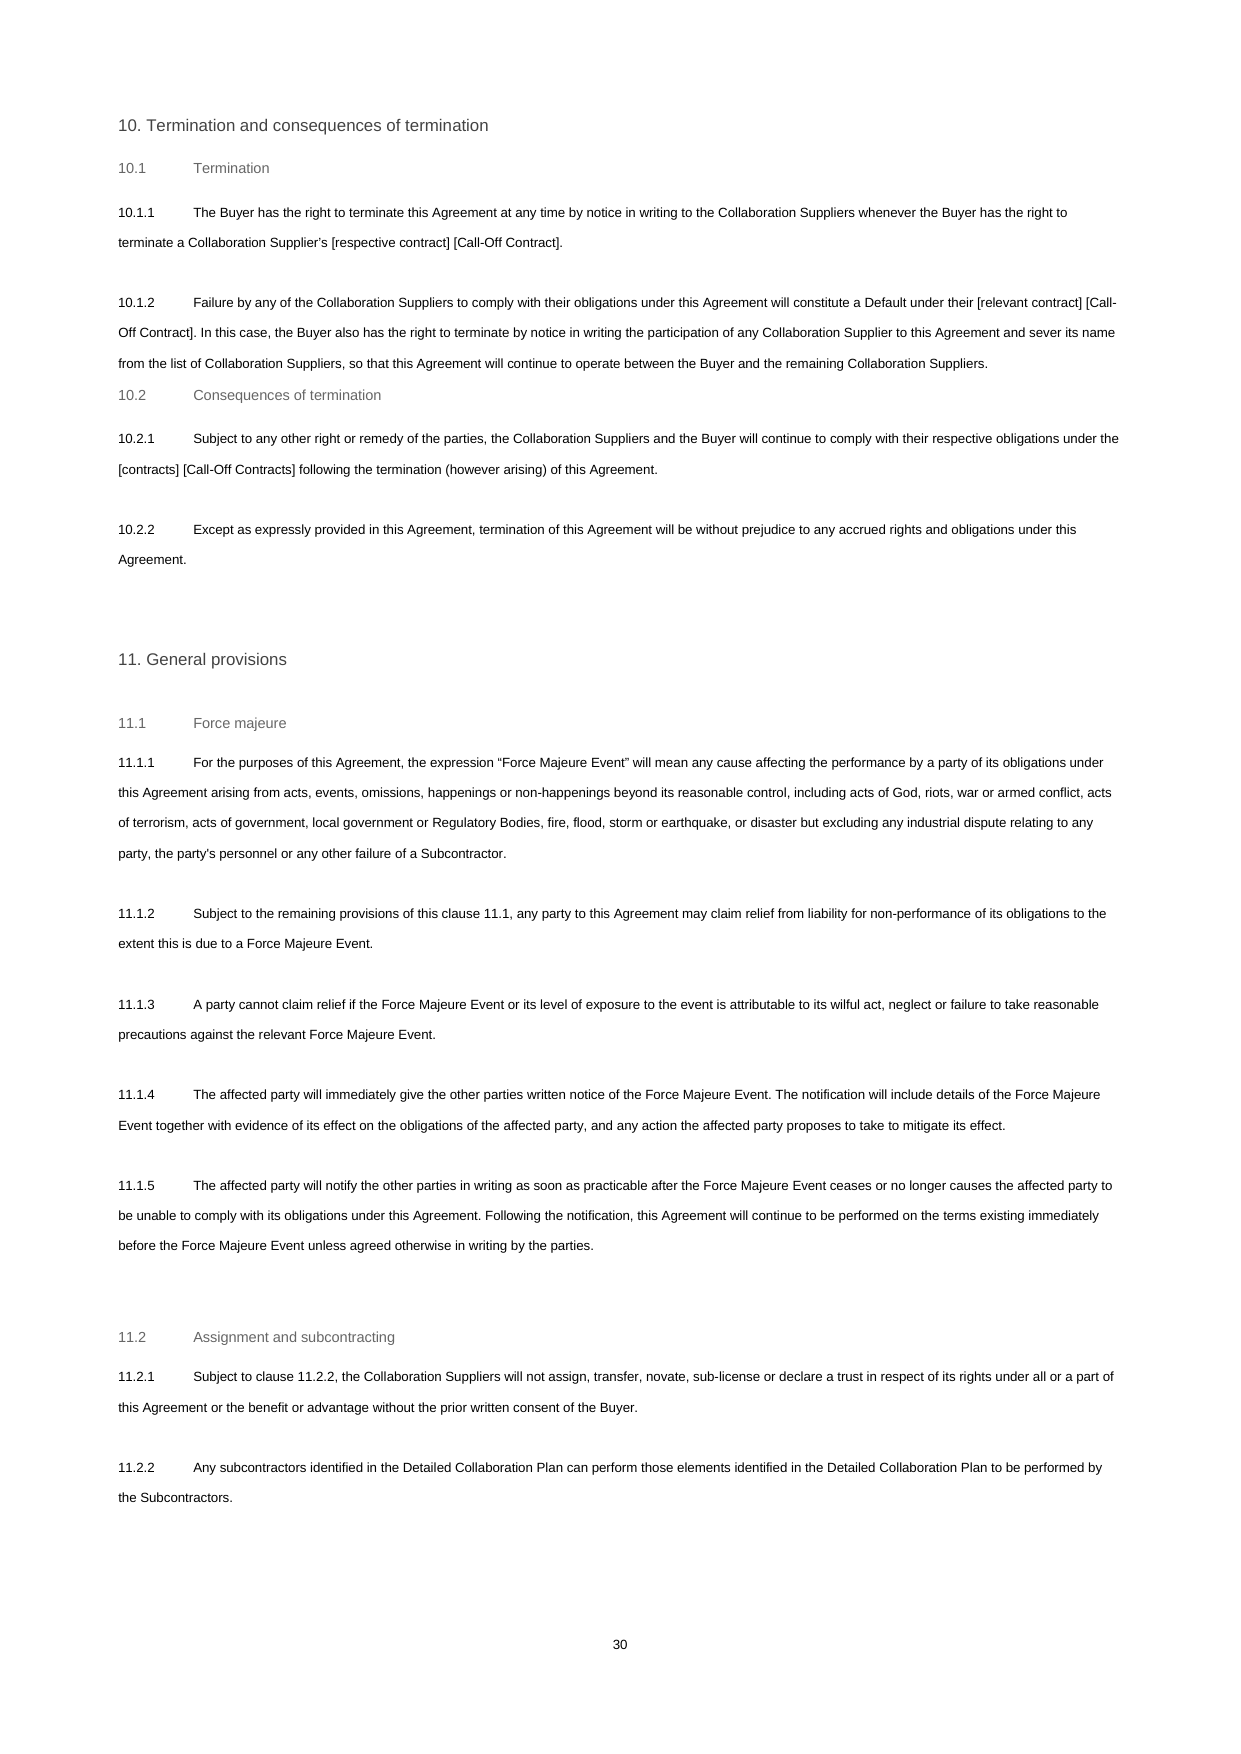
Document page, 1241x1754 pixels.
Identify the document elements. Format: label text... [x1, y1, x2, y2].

subtitle 10. Termination and consequences of termination [118, 101, 1122, 135]
text 11.1.5 The affected party will notify the other parties in writing as soon as practicable after the Force Majeure Event ceases or no longer causes the affected party to be unable to comply with its obligations under this Agreement. Following the notification, this Agreement will continue to be performed on the terms existing immediately before the Force Majeure Event unless agreed otherwise in writing by the parties. [118, 1167, 1122, 1254]
text 11.2.2 Any subcontractors identified in the Detailed Collaboration Plan can perform those elements identified in the Detailed Collaboration Plan to be performed by the Subcontractors. [118, 1449, 1122, 1506]
text 10.1.2 Failure by any of the Collaboration Suppliers to comply with their obligations under this Agreement will constitute a Default under their [relevant contract] [Call-Off Contract]. In this case, the Buyer also has the right to terminate by notice in writing the participation of any Collaboration Supplier to this Agreement and sever its name from the list of Collaboration Suppliers, so that this Agreement will continue to operate between the Buyer and the remaining Collaboration Suppliers. [118, 284, 1122, 371]
subtitle 10.1 Termination [118, 148, 1122, 177]
text 10.1.1 The Buyer has the right to terminate this Agreement at any time by notice in writing to the Collaboration Suppliers whenever the Buyer has the right to terminate a Collaboration Supplier’s [respective contract] [Call-Off Contract]. [118, 194, 1122, 250]
text 10.2.2 Except as expressly provided in this Agreement, termination of this Agreement will be without prejudice to any accrued rights and obligations under this Agreement. [118, 511, 1122, 568]
subtitle 11. General provisions [118, 635, 1122, 669]
text 11.1.1 For the purposes of this Agreement, the expression “Force Majeure Event” will mean any cause affecting the performance by a party of its obligations under this Agreement arising from acts, events, omissions, happenings or non-happenings beyond its reasonable control, including acts of God, riots, war or armed conflict, acts of terrorism, acts of government, local government or Regulatory Bodies, fire, flood, storm or earthquake, or disaster but excluding any industrial dispute relating to any party, the party's personnel or any other failure of a Subcontractor. [118, 744, 1122, 861]
text 11.1.4 The affected party will immediately give the other parties written notice of the Force Majeure Event. The notification will include details of the Force Majeure Event together with evidence of its effect on the obligations of the affected party, and any action the affected party proposes to take to mitigate its effect. [118, 1076, 1122, 1133]
subtitle 11.1 Force majeure [118, 703, 1122, 732]
subtitle 11.2 Assignment and subcontracting [118, 1317, 1122, 1346]
text 11.1.3 A party cannot claim relief if the Force Majeure Event or its level of exposure to the event is attributable to its wilful act, neglect or failure to take reasonable precautions against the relevant Force Majeure Event. [118, 986, 1122, 1042]
text 11.2.1 Subject to clause 11.2.2, the Collaboration Suppliers will not assign, transfer, novate, sub-license or declare a trust in respect of its rights under all or a part of this Agreement or the benefit or advantage without the prior written consent of the Buyer. [118, 1358, 1122, 1415]
text 10.2.1 Subject to any other right or remedy of the parties, the Collaboration Suppliers and the Buyer will continue to comply with their respective obligations under the [contracts] [Call-Off Contracts] following the termination (however arising) of this Agreement. [118, 421, 1122, 477]
subtitle 10.2 Consequences of termination [118, 375, 1122, 404]
text 11.1.2 Subject to the remaining provisions of this clause 11.1, any party to this Agreement may claim relief from liability for non-performance of its obligations to the extent this is due to a Force Majeure Event. [118, 895, 1122, 952]
